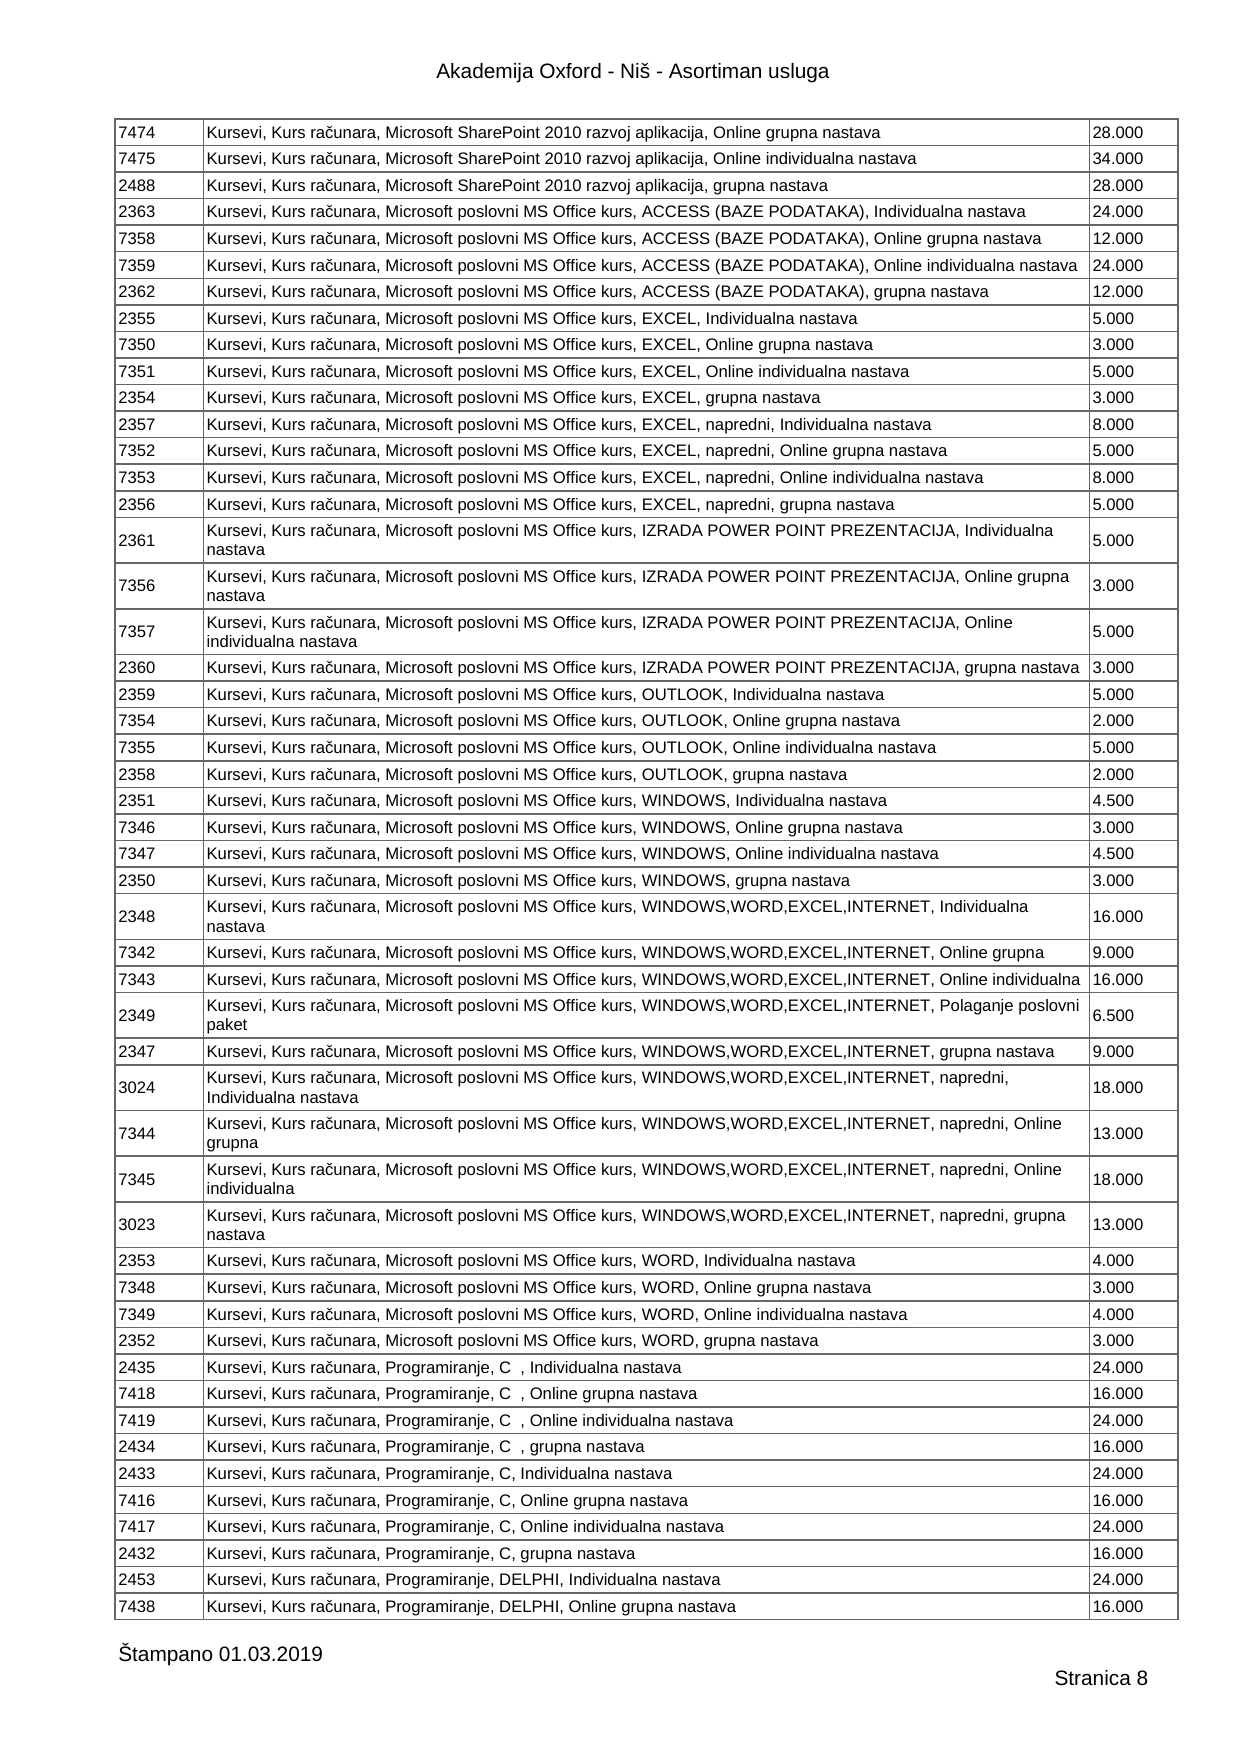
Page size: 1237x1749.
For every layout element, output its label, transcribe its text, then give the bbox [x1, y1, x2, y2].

table_cell 2351 [116, 788, 203, 813]
table_cell 7438 [116, 1594, 203, 1619]
table_cell 7419 [116, 1408, 203, 1433]
table_cell 16.000 [1090, 1541, 1177, 1566]
table_cell 4.000 [1090, 1302, 1177, 1326]
table_cell Kursevi, Kurs računara, Microsoft SharePoint 2010 razvoj aplikacija, Online grupna nastava [204, 120, 1089, 144]
table_cell Kursevi, Kurs računara, Microsoft poslovni MS Office kurs, EXCEL, napredni, Online individualna nastava [204, 465, 1089, 490]
table_cell 3024 [116, 1066, 203, 1109]
table_cell 7352 [116, 438, 203, 463]
table_cell 2348 [116, 894, 203, 938]
table_cell Kursevi, Kurs računara, Programiranje, C, Individualna nastava [204, 1461, 1089, 1486]
table_cell 5.000 [1090, 682, 1177, 707]
table_cell Kursevi, Kurs računara, Microsoft poslovni MS Office kurs, ACCESS (BAZE PODATAKA), Online grupna nastava [204, 226, 1089, 251]
table_cell Kursevi, Kurs računara, Microsoft poslovni MS Office kurs, WINDOWS,WORD,EXCEL,INTERNET, napredni, grupna nastava [204, 1203, 1089, 1247]
table_cell Kursevi, Kurs računara, Microsoft poslovni MS Office kurs, WINDOWS, Online grupna nastava [204, 815, 1089, 839]
table_cell 18.000 [1090, 1066, 1177, 1109]
table_cell 2363 [116, 199, 203, 224]
table_cell Kursevi, Kurs računara, Programiranje, C , Online individualna nastava [204, 1408, 1089, 1433]
table_cell 3.000 [1090, 564, 1177, 608]
table_cell Kursevi, Kurs računara, Microsoft poslovni MS Office kurs, WINDOWS,WORD,EXCEL,INTERNET, Polaganje poslovni paket [204, 993, 1089, 1037]
table_cell 2435 [116, 1355, 203, 1379]
table_cell 2432 [116, 1541, 203, 1566]
table_cell 7358 [116, 226, 203, 251]
table_cell 16.000 [1090, 1487, 1177, 1512]
table_cell Kursevi, Kurs računara, Microsoft poslovni MS Office kurs, WINDOWS,WORD,EXCEL,INTERNET, grupna nastava [204, 1039, 1089, 1064]
table_cell Kursevi, Kurs računara, Programiranje, C, Online grupna nastava [204, 1487, 1089, 1512]
table_cell Kursevi, Kurs računara, Microsoft poslovni MS Office kurs, WINDOWS,WORD,EXCEL,INTERNET, napredni, Online grupna [204, 1111, 1089, 1155]
table_cell Kursevi, Kurs računara, Microsoft SharePoint 2010 razvoj aplikacija, Online individualna nastava [204, 146, 1089, 171]
table_cell 7354 [116, 708, 203, 733]
table_cell Kursevi, Kurs računara, Microsoft poslovni MS Office kurs, WORD, grupna nastava [204, 1328, 1089, 1353]
table_cell Kursevi, Kurs računara, Microsoft poslovni MS Office kurs, WORD, Individualna nastava [204, 1248, 1089, 1273]
table_cell 2350 [116, 868, 203, 893]
table_cell 2354 [116, 385, 203, 410]
table_cell 3.000 [1090, 385, 1177, 410]
table_cell 2433 [116, 1461, 203, 1486]
table_cell 7342 [116, 940, 203, 965]
table_cell Kursevi, Kurs računara, Microsoft poslovni MS Office kurs, WINDOWS,WORD,EXCEL,INTERNET, Online individualna [204, 967, 1089, 992]
table_cell 5.000 [1090, 492, 1177, 516]
table_cell 2434 [116, 1434, 203, 1459]
table_cell Kursevi, Kurs računara, Microsoft poslovni MS Office kurs, EXCEL, grupna nastava [204, 385, 1089, 410]
table_cell 7475 [116, 146, 203, 171]
table_cell 2359 [116, 682, 203, 707]
table_cell 3.000 [1090, 1275, 1177, 1300]
table_cell Kursevi, Kurs računara, Programiranje, C, grupna nastava [204, 1541, 1089, 1566]
table_cell 7351 [116, 359, 203, 384]
table_cell Kursevi, Kurs računara, Microsoft poslovni MS Office kurs, WINDOWS,WORD,EXCEL,INTERNET, napredni, Online individualna [204, 1157, 1089, 1201]
table_cell 7353 [116, 465, 203, 490]
table_cell 12.000 [1090, 226, 1177, 251]
table_cell Kursevi, Kurs računara, Microsoft poslovni MS Office kurs, IZRADA POWER POINT PREZENTACIJA, Online grupna nastava [204, 564, 1089, 608]
table_cell Kursevi, Kurs računara, Microsoft poslovni MS Office kurs, OUTLOOK, Online individualna nastava [204, 735, 1089, 760]
table_cell 3.000 [1090, 868, 1177, 893]
table_cell 13.000 [1090, 1111, 1177, 1155]
table_cell 5.000 [1090, 518, 1177, 562]
table_cell 2349 [116, 993, 203, 1037]
table_cell 16.000 [1090, 894, 1177, 938]
table_cell 4.000 [1090, 1248, 1177, 1273]
table_cell Kursevi, Kurs računara, Microsoft poslovni MS Office kurs, EXCEL, napredni, grupna nastava [204, 492, 1089, 516]
table_cell 7350 [116, 332, 203, 357]
table_cell Kursevi, Kurs računara, Microsoft poslovni MS Office kurs, WINDOWS, grupna nastava [204, 868, 1089, 893]
table_cell 7356 [116, 564, 203, 608]
table_cell 8.000 [1090, 465, 1177, 490]
table_cell 24.000 [1090, 1461, 1177, 1486]
table_cell Kursevi, Kurs računara, Programiranje, C , Individualna nastava [204, 1355, 1089, 1379]
table_cell 2352 [116, 1328, 203, 1353]
table_cell Kursevi, Kurs računara, Microsoft poslovni MS Office kurs, WORD, Online individualna nastava [204, 1302, 1089, 1326]
table_cell 2347 [116, 1039, 203, 1064]
table_cell Kursevi, Kurs računara, Microsoft poslovni MS Office kurs, ACCESS (BAZE PODATAKA), Individualna nastava [204, 199, 1089, 224]
table_cell Kursevi, Kurs računara, Microsoft poslovni MS Office kurs, OUTLOOK, grupna nastava [204, 762, 1089, 786]
table_cell 7416 [116, 1487, 203, 1512]
table_cell Kursevi, Kurs računara, Microsoft poslovni MS Office kurs, OUTLOOK, Individualna nastava [204, 682, 1089, 707]
table_cell Kursevi, Kurs računara, Microsoft poslovni MS Office kurs, IZRADA POWER POINT PREZENTACIJA, Individualna nastava [204, 518, 1089, 562]
table_cell 18.000 [1090, 1157, 1177, 1201]
table_cell Kursevi, Kurs računara, Microsoft poslovni MS Office kurs, EXCEL, napredni, Individualna nastava [204, 412, 1089, 437]
table_cell Kursevi, Kurs računara, Microsoft poslovni MS Office kurs, IZRADA POWER POINT PREZENTACIJA, grupna nastava [204, 655, 1089, 680]
table_cell 3.000 [1090, 655, 1177, 680]
table_cell 2361 [116, 518, 203, 562]
table_cell Kursevi, Kurs računara, Programiranje, C , Online grupna nastava [204, 1381, 1089, 1406]
table_cell 7348 [116, 1275, 203, 1300]
table_cell 2355 [116, 306, 203, 331]
table_cell 24.000 [1090, 1567, 1177, 1592]
table_cell 5.000 [1090, 438, 1177, 463]
table_cell 2.000 [1090, 708, 1177, 733]
table_cell 2356 [116, 492, 203, 516]
table_cell Kursevi, Kurs računara, Microsoft poslovni MS Office kurs, WINDOWS,WORD,EXCEL,INTERNET, napredni, Individualna nastava [204, 1066, 1089, 1109]
table_cell Kursevi, Kurs računara, Microsoft poslovni MS Office kurs, OUTLOOK, Online grupna nastava [204, 708, 1089, 733]
table_cell 3.000 [1090, 332, 1177, 357]
table_cell 5.000 [1090, 359, 1177, 384]
table_cell 16.000 [1090, 1434, 1177, 1459]
table_cell Kursevi, Kurs računara, Microsoft poslovni MS Office kurs, EXCEL, napredni, Online grupna nastava [204, 438, 1089, 463]
table_cell 7474 [116, 120, 203, 144]
table_cell 7347 [116, 841, 203, 866]
table_cell 28.000 [1090, 173, 1177, 198]
table_cell Kursevi, Kurs računara, Microsoft poslovni MS Office kurs, ACCESS (BAZE PODATAKA), Online individualna nastava [204, 252, 1089, 277]
table_cell 7344 [116, 1111, 203, 1155]
table_cell Kursevi, Kurs računara, Microsoft poslovni MS Office kurs, WINDOWS, Individualna nastava [204, 788, 1089, 813]
table_cell 24.000 [1090, 199, 1177, 224]
table_cell 3023 [116, 1203, 203, 1247]
table_cell 7359 [116, 252, 203, 277]
table_cell Kursevi, Kurs računara, Microsoft poslovni MS Office kurs, WORD, Online grupna nastava [204, 1275, 1089, 1300]
table_cell 4.500 [1090, 788, 1177, 813]
table_cell 2357 [116, 412, 203, 437]
table_cell 3.000 [1090, 815, 1177, 839]
table_cell 2353 [116, 1248, 203, 1273]
table_cell 16.000 [1090, 967, 1177, 992]
table_cell 9.000 [1090, 1039, 1177, 1064]
table_cell 7357 [116, 610, 203, 654]
table_cell Kursevi, Kurs računara, Microsoft poslovni MS Office kurs, EXCEL, Online grupna nastava [204, 332, 1089, 357]
table_cell 2.000 [1090, 762, 1177, 786]
table_cell 7417 [116, 1514, 203, 1539]
table_cell 24.000 [1090, 1408, 1177, 1433]
table_cell 3.000 [1090, 1328, 1177, 1353]
table_cell 7343 [116, 967, 203, 992]
table_cell 5.000 [1090, 735, 1177, 760]
table_cell Kursevi, Kurs računara, Programiranje, DELPHI, Online grupna nastava [204, 1594, 1089, 1619]
table_cell Kursevi, Kurs računara, Microsoft SharePoint 2010 razvoj aplikacija, grupna nastava [204, 173, 1089, 198]
table_cell 6.500 [1090, 993, 1177, 1037]
table_cell 5.000 [1090, 306, 1177, 331]
table_cell 8.000 [1090, 412, 1177, 437]
table_cell Kursevi, Kurs računara, Microsoft poslovni MS Office kurs, WINDOWS,WORD,EXCEL,INTERNET, Online grupna [204, 940, 1089, 965]
table_cell 7345 [116, 1157, 203, 1201]
table_cell 2358 [116, 762, 203, 786]
table_cell Kursevi, Kurs računara, Programiranje, C , grupna nastava [204, 1434, 1089, 1459]
table_cell 7349 [116, 1302, 203, 1326]
table_cell 4.500 [1090, 841, 1177, 866]
table_cell Kursevi, Kurs računara, Microsoft poslovni MS Office kurs, EXCEL, Individualna nastava [204, 306, 1089, 331]
table_cell Kursevi, Kurs računara, Microsoft poslovni MS Office kurs, WINDOWS, Online individualna nastava [204, 841, 1089, 866]
table_cell Kursevi, Kurs računara, Microsoft poslovni MS Office kurs, ACCESS (BAZE PODATAKA), grupna nastava [204, 279, 1089, 304]
table_cell Kursevi, Kurs računara, Microsoft poslovni MS Office kurs, WINDOWS,WORD,EXCEL,INTERNET, Individualna nastava [204, 894, 1089, 938]
table_cell 2453 [116, 1567, 203, 1592]
table_cell 24.000 [1090, 1514, 1177, 1539]
table_cell 28.000 [1090, 120, 1177, 144]
table_cell 34.000 [1090, 146, 1177, 171]
table_cell 2488 [116, 173, 203, 198]
table_cell 2360 [116, 655, 203, 680]
table_cell 24.000 [1090, 1355, 1177, 1379]
table_cell Kursevi, Kurs računara, Programiranje, DELPHI, Individualna nastava [204, 1567, 1089, 1592]
table_cell 2362 [116, 279, 203, 304]
table_cell Kursevi, Kurs računara, Microsoft poslovni MS Office kurs, IZRADA POWER POINT PREZENTACIJA, Online individualna nastava [204, 610, 1089, 654]
table_cell 24.000 [1090, 252, 1177, 277]
table_cell 13.000 [1090, 1203, 1177, 1247]
table_cell 5.000 [1090, 610, 1177, 654]
table_cell Kursevi, Kurs računara, Microsoft poslovni MS Office kurs, EXCEL, Online individualna nastava [204, 359, 1089, 384]
table_cell 7418 [116, 1381, 203, 1406]
table_cell Kursevi, Kurs računara, Programiranje, C, Online individualna nastava [204, 1514, 1089, 1539]
table_cell 7355 [116, 735, 203, 760]
table_cell 16.000 [1090, 1381, 1177, 1406]
table_cell 9.000 [1090, 940, 1177, 965]
table_cell 7346 [116, 815, 203, 839]
table_cell 16.000 [1090, 1594, 1177, 1619]
table_cell 12.000 [1090, 279, 1177, 304]
